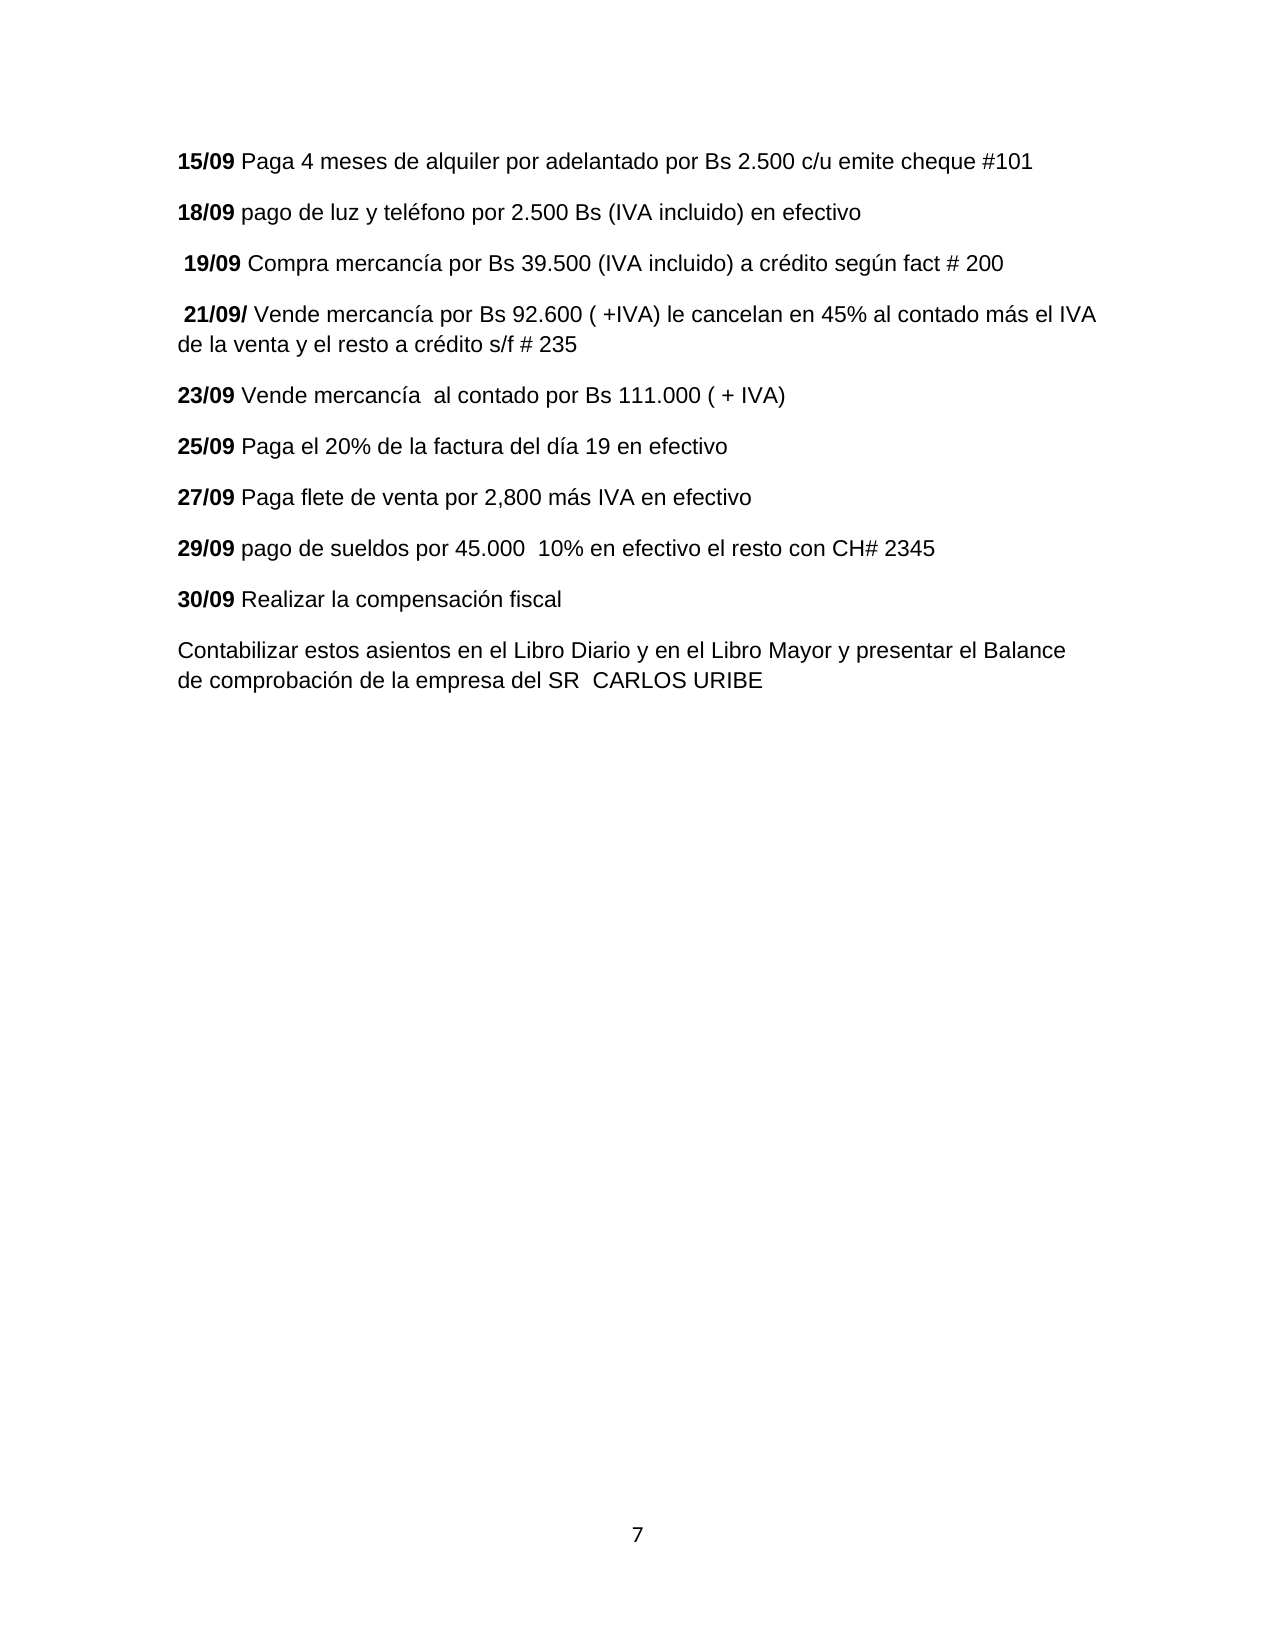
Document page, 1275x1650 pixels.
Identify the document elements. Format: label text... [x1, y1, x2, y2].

text Contabilizar estos asientos en el Libro Diario y en el Libro Mayor y presentar el Balance de comprobación de la empresa del SR CARLOS URIBE [177, 637, 1098, 694]
text 15/09 Paga 4 meses de alquiler por adelantado por Bs 2.500 c/u emite cheque #101 [177, 148, 1098, 174]
text 21/09/ Vende mercancía por Bs 92.600 ( +IVA) le cancelan en 45% al contado más el IVA de la venta y el resto a crédito s/f # 235 [177, 301, 1098, 357]
text 19/09 Compra mercancía por Bs 39.500 (IVA incluido) a crédito según fact # 200 [177, 250, 1098, 276]
text 27/09 Paga flete de venta por 2,800 más IVA en efectivo [177, 484, 1098, 510]
text 30/09 Realizar la compensación fiscal [177, 586, 1098, 612]
text 25/09 Paga el 20% de la factura del día 19 en efectivo [177, 433, 1098, 459]
text 29/09 pago de sueldos por 45.000 10% en efectivo el resto con CH# 2345 [177, 535, 1098, 561]
text 18/09 pago de luz y teléfono por 2.500 Bs (IVA incluido) en efectivo [177, 199, 1098, 225]
text 23/09 Vende mercancía al contado por Bs 111.000 ( + IVA) [177, 382, 1098, 408]
